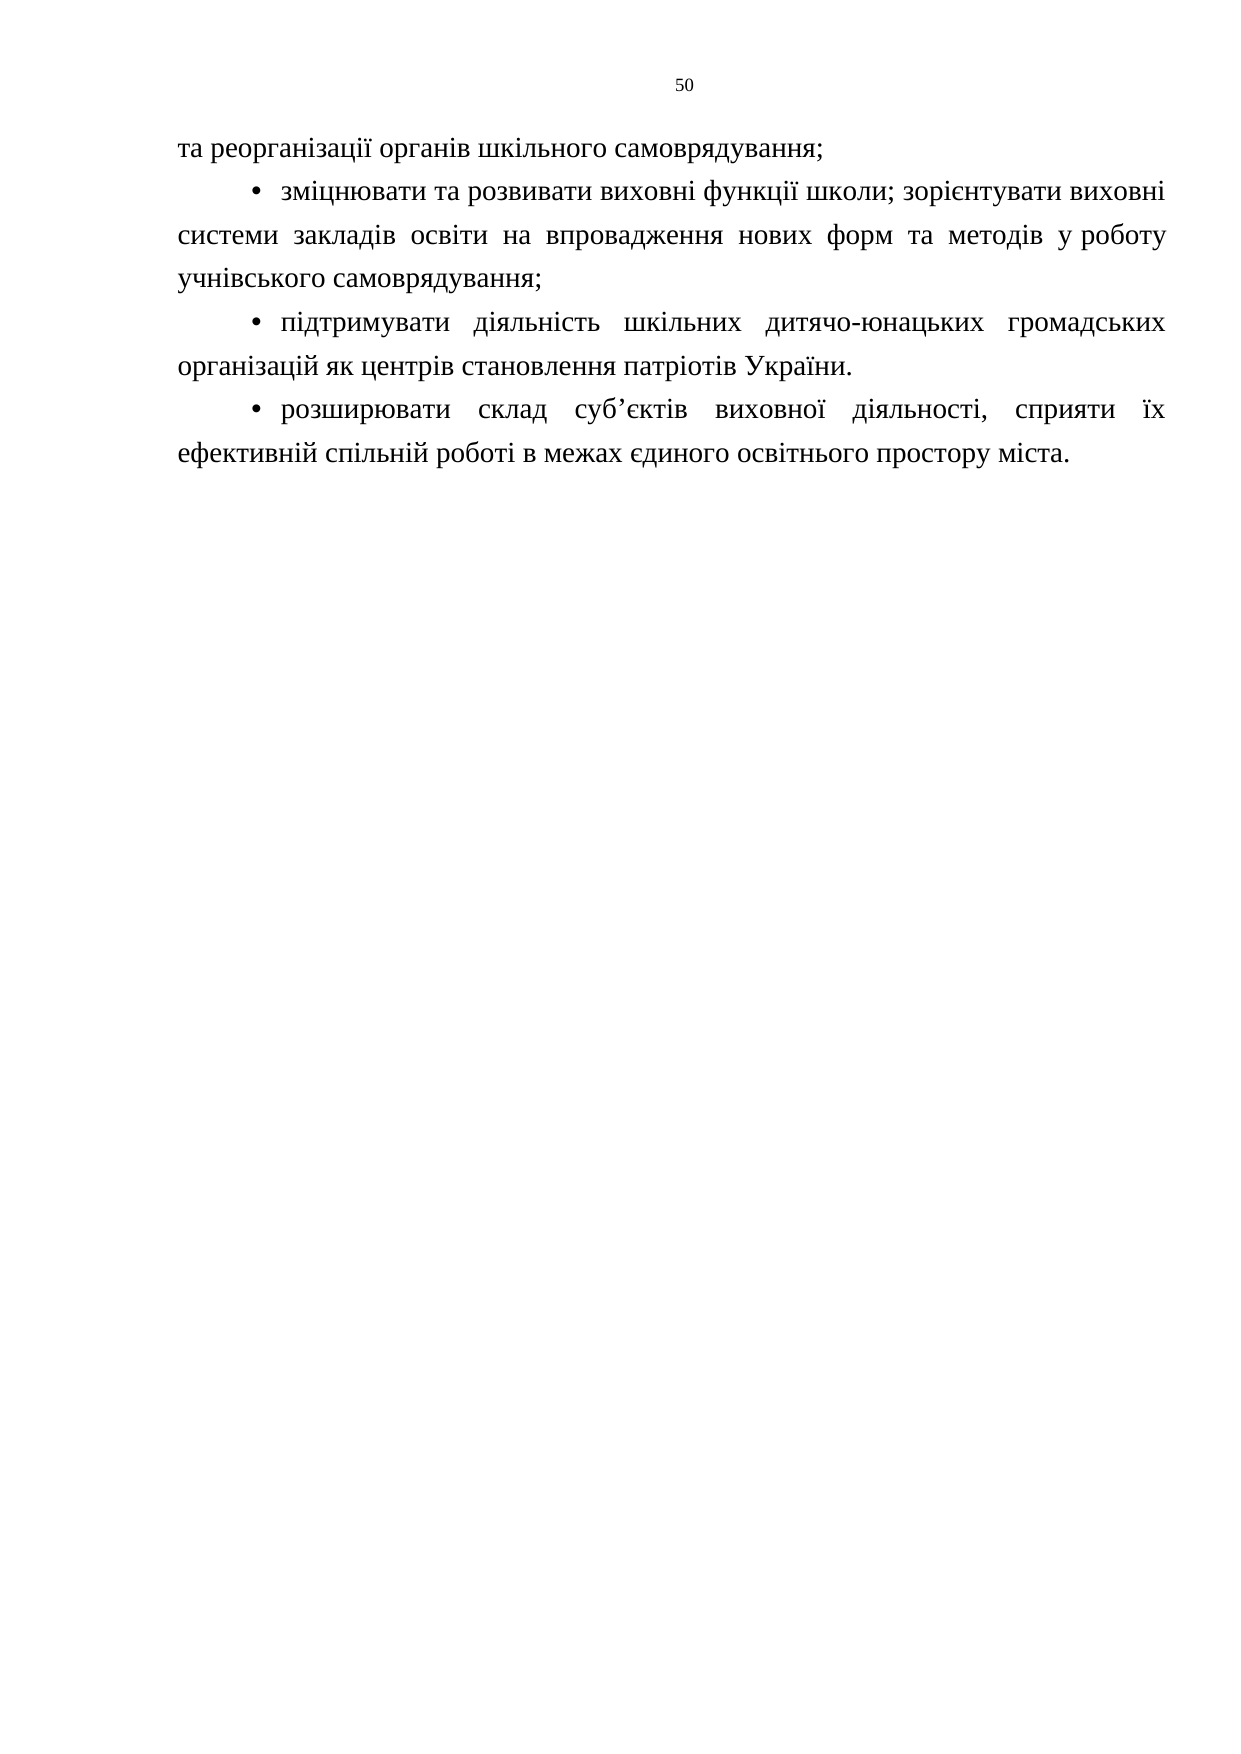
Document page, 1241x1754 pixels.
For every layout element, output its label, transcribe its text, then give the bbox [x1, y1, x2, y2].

list зміцнювати та розвивати виховні функції школи; зорієнтувати виховні системи закладів освіти на впровадження нових форм та методів у роботу учнівського самоврядування; [177, 173, 1167, 294]
list розширювати склад суб’єктів виховної діяльності, сприяти їх ефективній спільній роботі в межах єдиного освітнього простору міста. [177, 391, 1167, 468]
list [177, 130, 1167, 163]
list підтримувати діяльність шкільних дитячо-юнацьких громадських організацій як центрів становлення патріотів України. [177, 304, 1167, 381]
